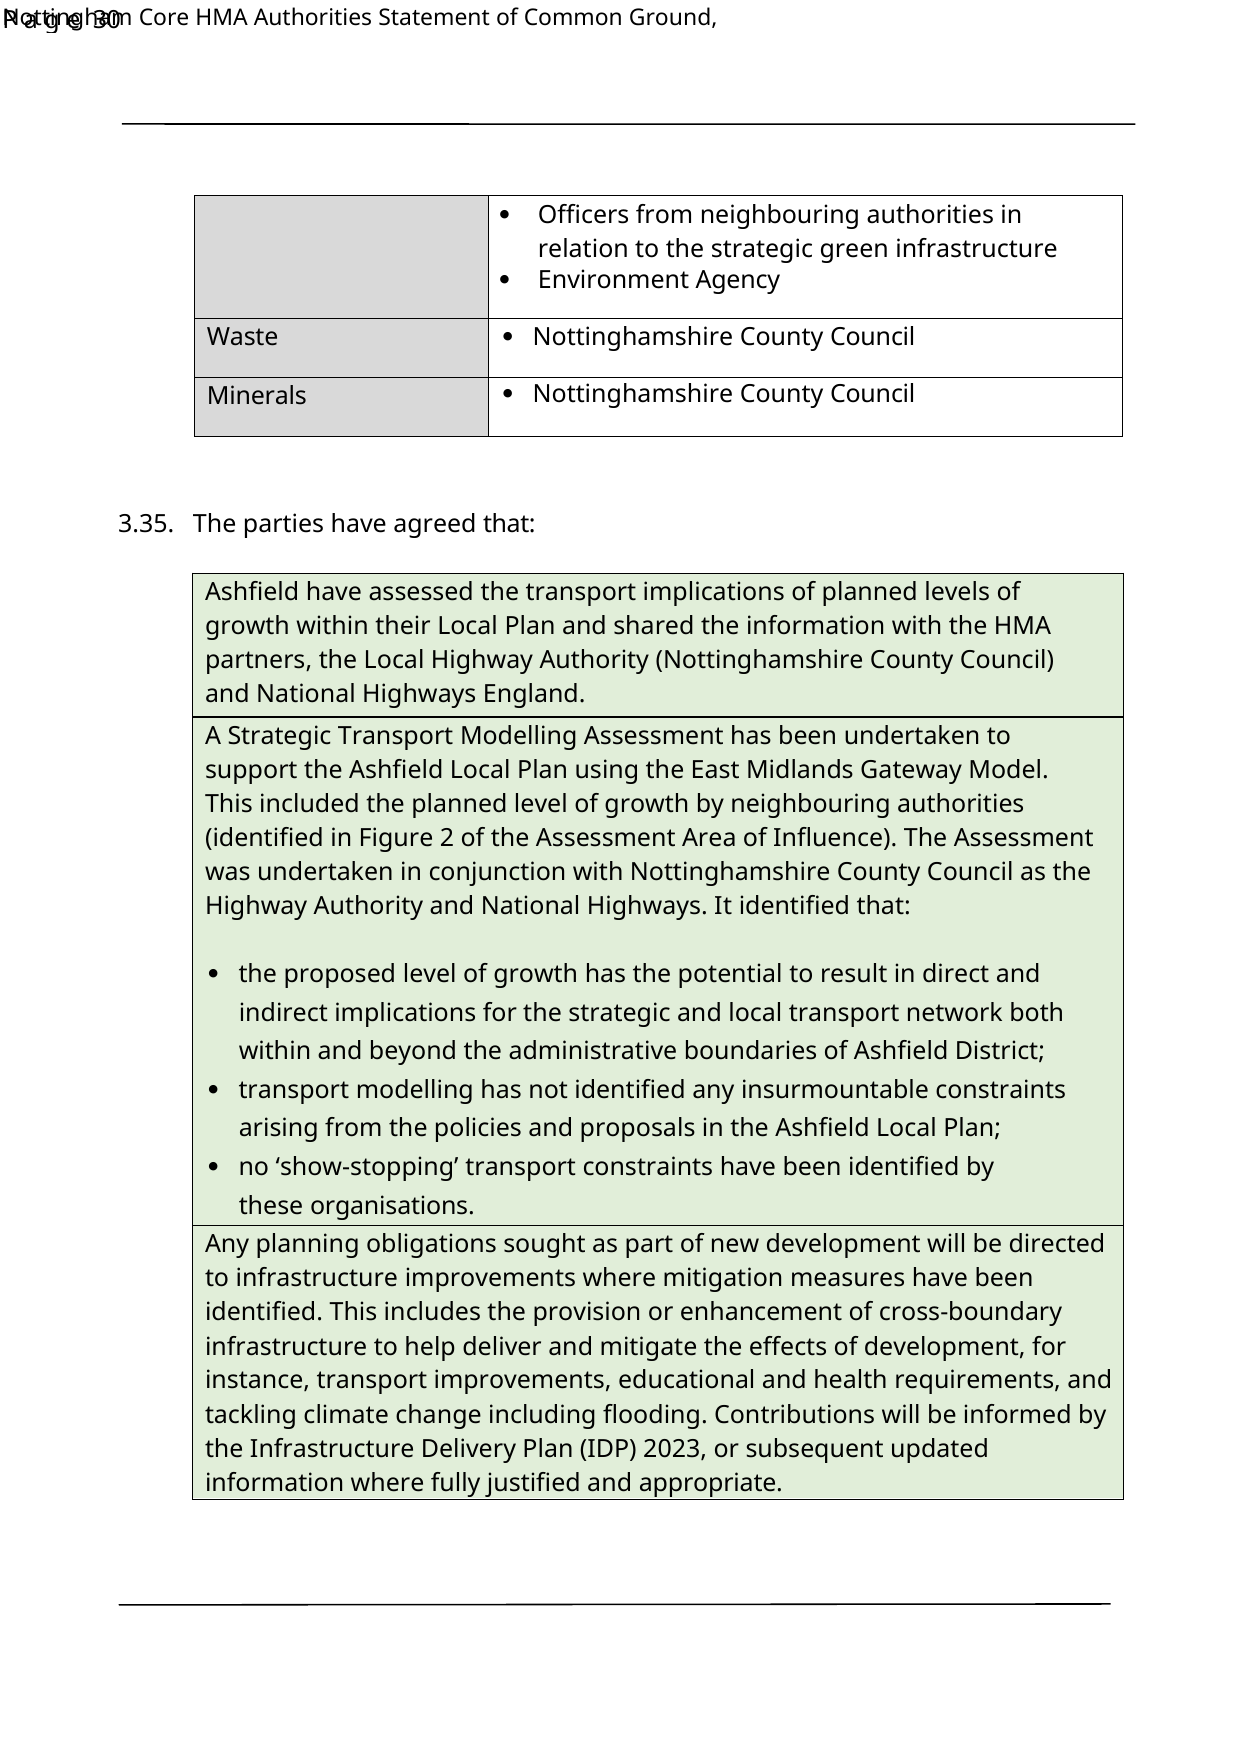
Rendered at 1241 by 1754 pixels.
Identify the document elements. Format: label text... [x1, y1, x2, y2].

table_cell Minerals [195, 378, 488, 436]
table_cell Waste [195, 319, 488, 377]
table_cell Any planning obligations sought as part of new development will be directed to infrastructure improvements where mitigation measures have been identified. This includes the provision or enhancement of cross-boundary infrastructure to help deliver and mitigate the effects of development, for instance, transport improvements, educational and health requirements, and tackling climate change including flooding. Contributions will be informed by the Infrastructure Delivery Plan (IDP) 2023, or subsequent updated information where fully justified and appropriate. [193, 1226, 1123, 1498]
table_header Ashfield have assessed the transport implications of planned levels of growth within their Local Plan and shared the information with the HMA partners, the Local Highway Authority (Nottinghamshire County Council) and National Highways England. [193, 574, 1123, 716]
table_header [195, 196, 488, 318]
table_cell Nottinghamshire County Council [489, 319, 1122, 377]
table_header Officers from neighbouring authorities in relation to the strategic green infrastructure Environment Agency [489, 196, 1122, 318]
table_cell Nottinghamshire County Council [489, 378, 1122, 436]
table_cell A Strategic Transport Modelling Assessment has been undertaken to support the Ashfield Local Plan using the East Midlands Gateway Model. This included the planned level of growth by neighbouring authorities (identified in Figure 2 of the Assessment Area of Influence). The Assessment was undertaken in conjunction with Nottinghamshire County Council as the Highway Authority and National Highways. It identified that: the proposed level of growth has the potential to result in direct and indirect implications for the strategic and local transport network both within and beyond the administrative boundaries of Ashfield District; transport modelling has not identified any insurmountable constraints arising from the policies and proposals in the Ashfield Local Plan; no ‘show-stopping’ transport constraints have been identified by these organisations. [193, 718, 1123, 1225]
list The parties have agreed that: [118, 505, 1144, 539]
